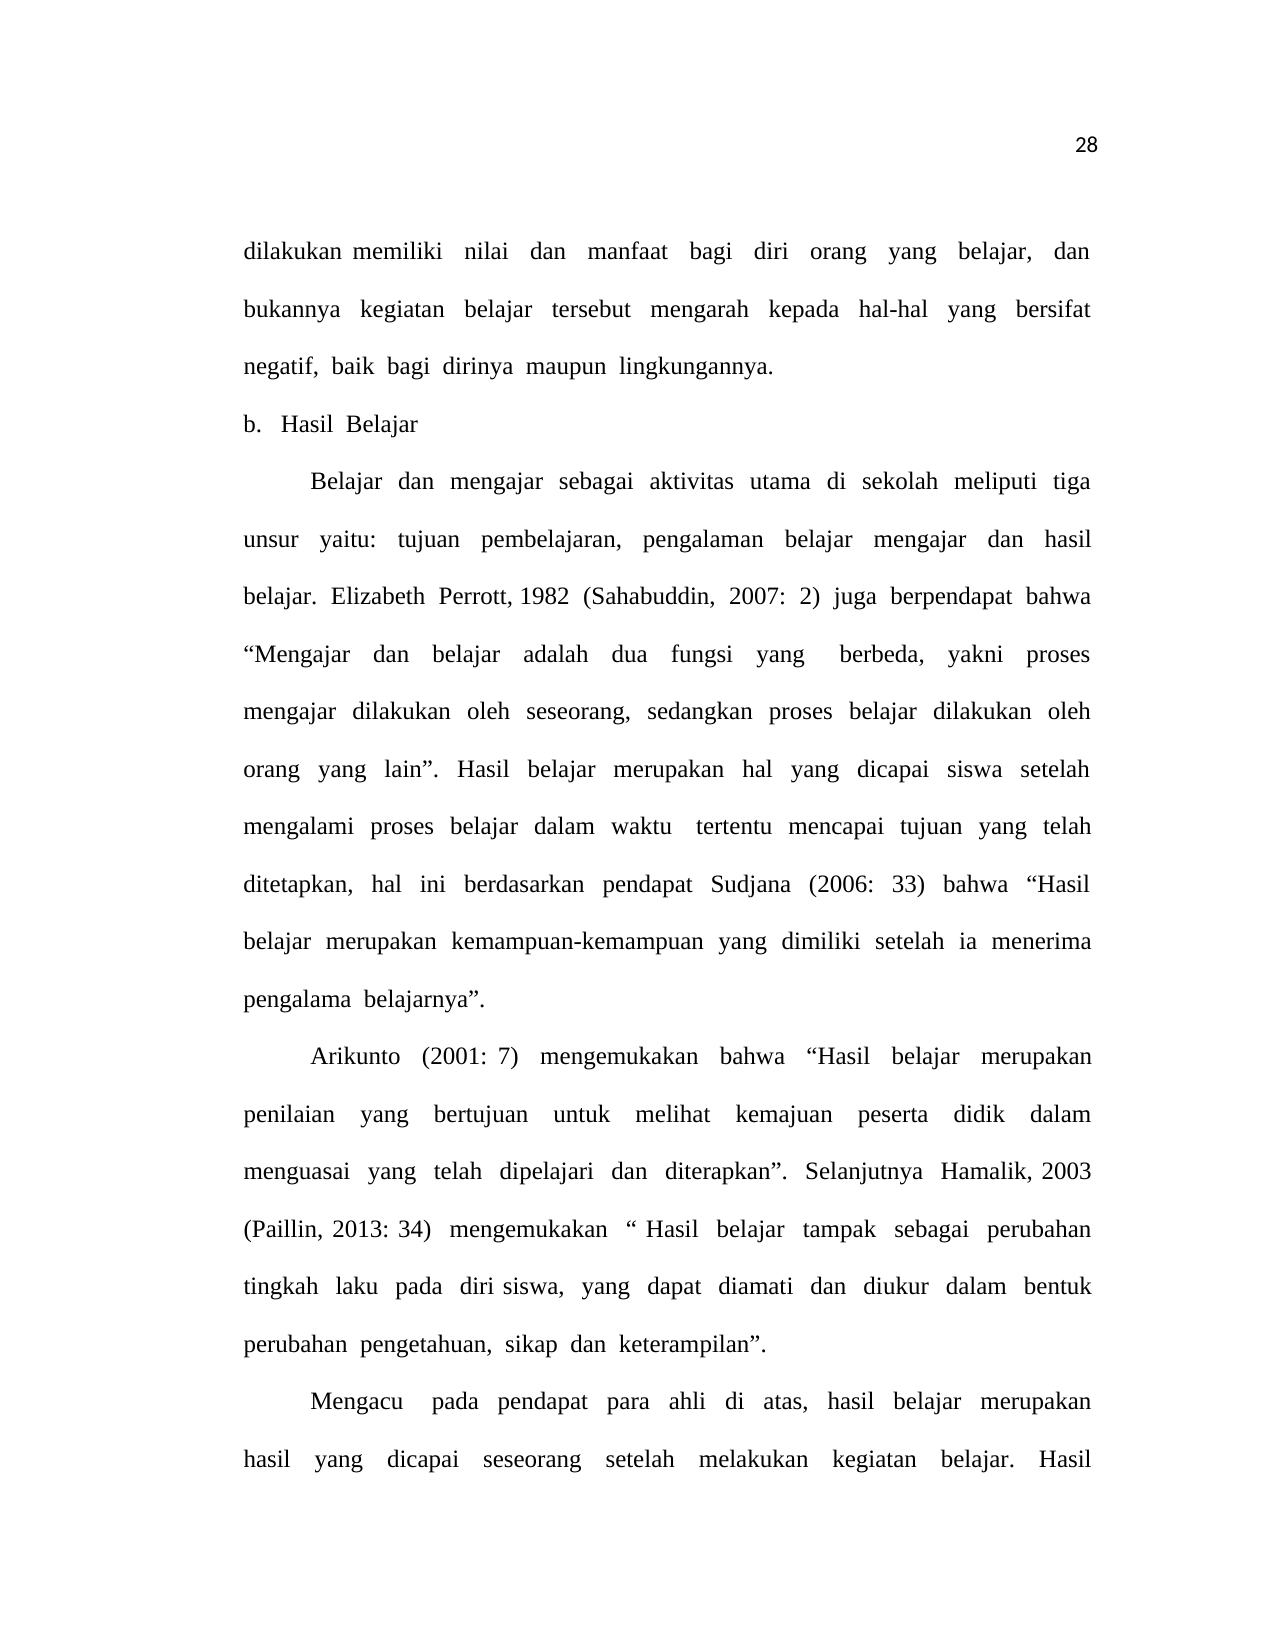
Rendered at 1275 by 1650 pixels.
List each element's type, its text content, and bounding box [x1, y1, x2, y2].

text Arikunto (2001: 7) mengemukakan bahwa “Hasil belajar merupakan penilaian yang bertujuan untuk melihat kemajuan peserta didik dalam menguasai yang telah dipelajari dan diterapkan”. Selanjutnya Hamalik, 2003 (Paillin, 2013: 34) mengemukakan “ Hasil belajar tampak sebagai perubahan tingkah laku pada diri siswa, yang dapat diamati dan diukur dalam bentuk perubahan pengetahuan, sikap dan keterampilan”. [243, 1041, 1092, 1357]
text Belajar dan mengajar sebagai aktivitas utama di sekolah meliputi tiga unsur yaitu: tujuan pembelajaran, pengalaman belajar mengajar dan hasil belajar. Elizabeth Perrott, 1982 (Sahabuddin, 2007: 2) juga berpendapat bahwa “Mengajar dan belajar adalah dua fungsi yang berbeda, yakni proses mengajar dilakukan oleh seseorang, sedangkan proses belajar dilakukan oleh orang yang lain”. Hasil belajar merupakan hal yang dicapai siswa setelah mengalami proses belajar dalam waktu tertentu mencapai tujuan yang telah ditetapkan, hal ini berdasarkan pendapat Sudjana (2006: 33) bahwa “Hasil belajar merupakan kemampuan-kemampuan yang dimiliki setelah ia menerima pengalama belajarnya”. [243, 466, 1092, 1012]
list Hasil Belajar [243, 409, 1092, 437]
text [243, 1386, 1092, 1472]
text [243, 236, 1092, 380]
